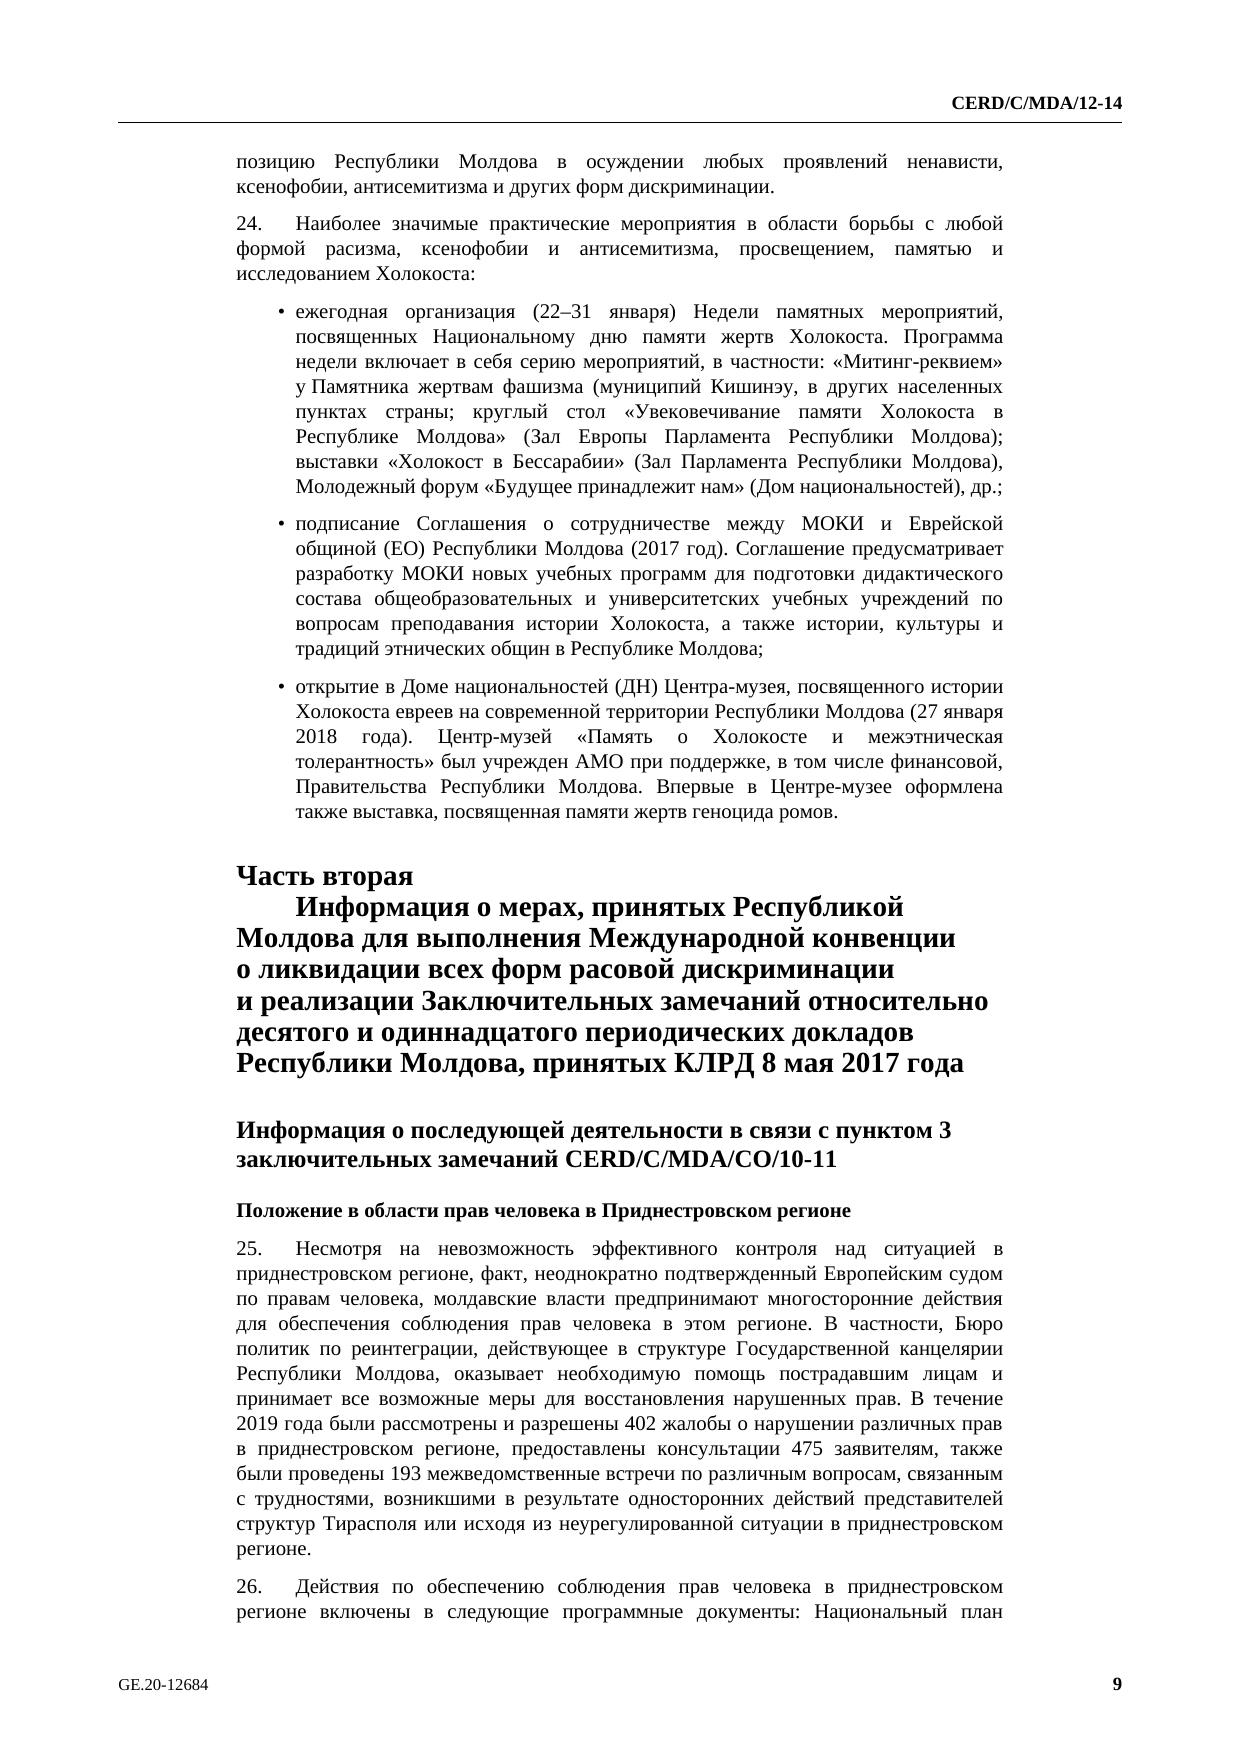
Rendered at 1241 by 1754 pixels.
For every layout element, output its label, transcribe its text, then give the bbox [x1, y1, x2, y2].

text 23. В ПП № 18 от 18 января 2019 года об осуждении антисемитизма и продвижении толерантности было утверждено рабочее определение антисемитизма, сформулированное IHRA. Упомянутый документ однозначно подтверждает позицию Республики Молдова в осуждении любых проявлений ненависти, ксенофобии, антисемитизма и других форм дискриминации. [236, 148, 1004, 198]
text 25. Несмотря на невозможность эффективного контроля над ситуацией в приднестровском регионе, факт, неоднократно подтвержденный Европейским судом по правам человека, молдавские власти предпринимают многосторонние действия для обеспечения соблюдения прав человека в этом регионе. В частности, Бюро политик по реинтеграции, действующее в структуре Государственной канцелярии Республики Молдова, оказывает необходимую помощь пострадавшим лицам и принимает все возможные меры для восстановления нарушенных прав. В течение 2019 года были рассмотрены и разрешены 402 жалобы о нарушении различных прав в приднестровском регионе, предоставлены консультации 475 заявителям, также были проведены 193 межведомственные встречи по различным вопросам, связанным с трудностями, возникшими в результате односторонних действий представителей структур Тирасполя или исходя из неурегулированной ситуации в приднестровском регионе. [236, 1235, 1004, 1560]
text Информация о последующей деятельности в связи с пунктом 3 заключительных замечаний CERD/C/MDA/CO/10-11 [118, 1116, 1004, 1173]
text Положение в области прав человека в Приднестровском регионе [118, 1198, 1004, 1223]
list подписание Соглашения о сотрудничестве между МОКИ и Еврейской общиной (ЕО) Республики Молдова (2017 год). Соглашение предусматривает разработку МОКИ новых учебных программ для подготовки дидактического состава общеобразовательных и университетских учебных учреждений по вопросам преподавания истории Холокоста, а также истории, культуры и традиций этнических общин в Республике Молдова; [278, 510, 1004, 660]
text 24. Наиболее значимые практические мероприятия в области борьбы с любой формой расизма, ксенофобии и антисемитизма, просвещением, памятью и исследованием Холокоста: [236, 210, 1004, 285]
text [236, 1573, 1004, 1623]
list ежегодная организация (22–31 января) Недели памятных мероприятий, посвященных Национальному дню памяти жертв Холокоста. Программа недели включает в себя серию мероприятий, в частности: «Митинг-реквием» у Памятника жертвам фашизма (муниципий Кишинэу, в других населенных пунктах страны; круглый стол «Увековечивание памяти Холокоста в Республике Молдова» (Зал Европы Парламента Республики Молдова); выставки «Холокост в Бессарабии» (Зал Парламента Республики Молдова), Молодежный форум «Будущее принадлежит нам» (Дом национальностей), др.; [278, 298, 1004, 498]
text Часть вторая Информация о мерах, принятых Республикой Молдова для выполнения Международной конвенции о ликвидации всех форм расовой дискриминации и реализации Заключительных замечаний относительно десятого и одиннадцатого периодических докладов Республики Молдова, принятых КЛРД 8 мая 2017 года [118, 860, 1004, 1079]
list открытие в Доме национальностей (ДН) Центра-музея, посвященного истории Холокоста евреев на современной территории Республики Молдова (27 января 2018 года). Центр-музей «Память о Холокосте и межэтническая толерантность» был учрежден АМО при поддержке, в том числе финансовой, Правительства Республики Молдова. Впервые в Центре-музее оформлена также выставка, посвященная памяти жертв геноцида ромов. [278, 673, 1004, 823]
